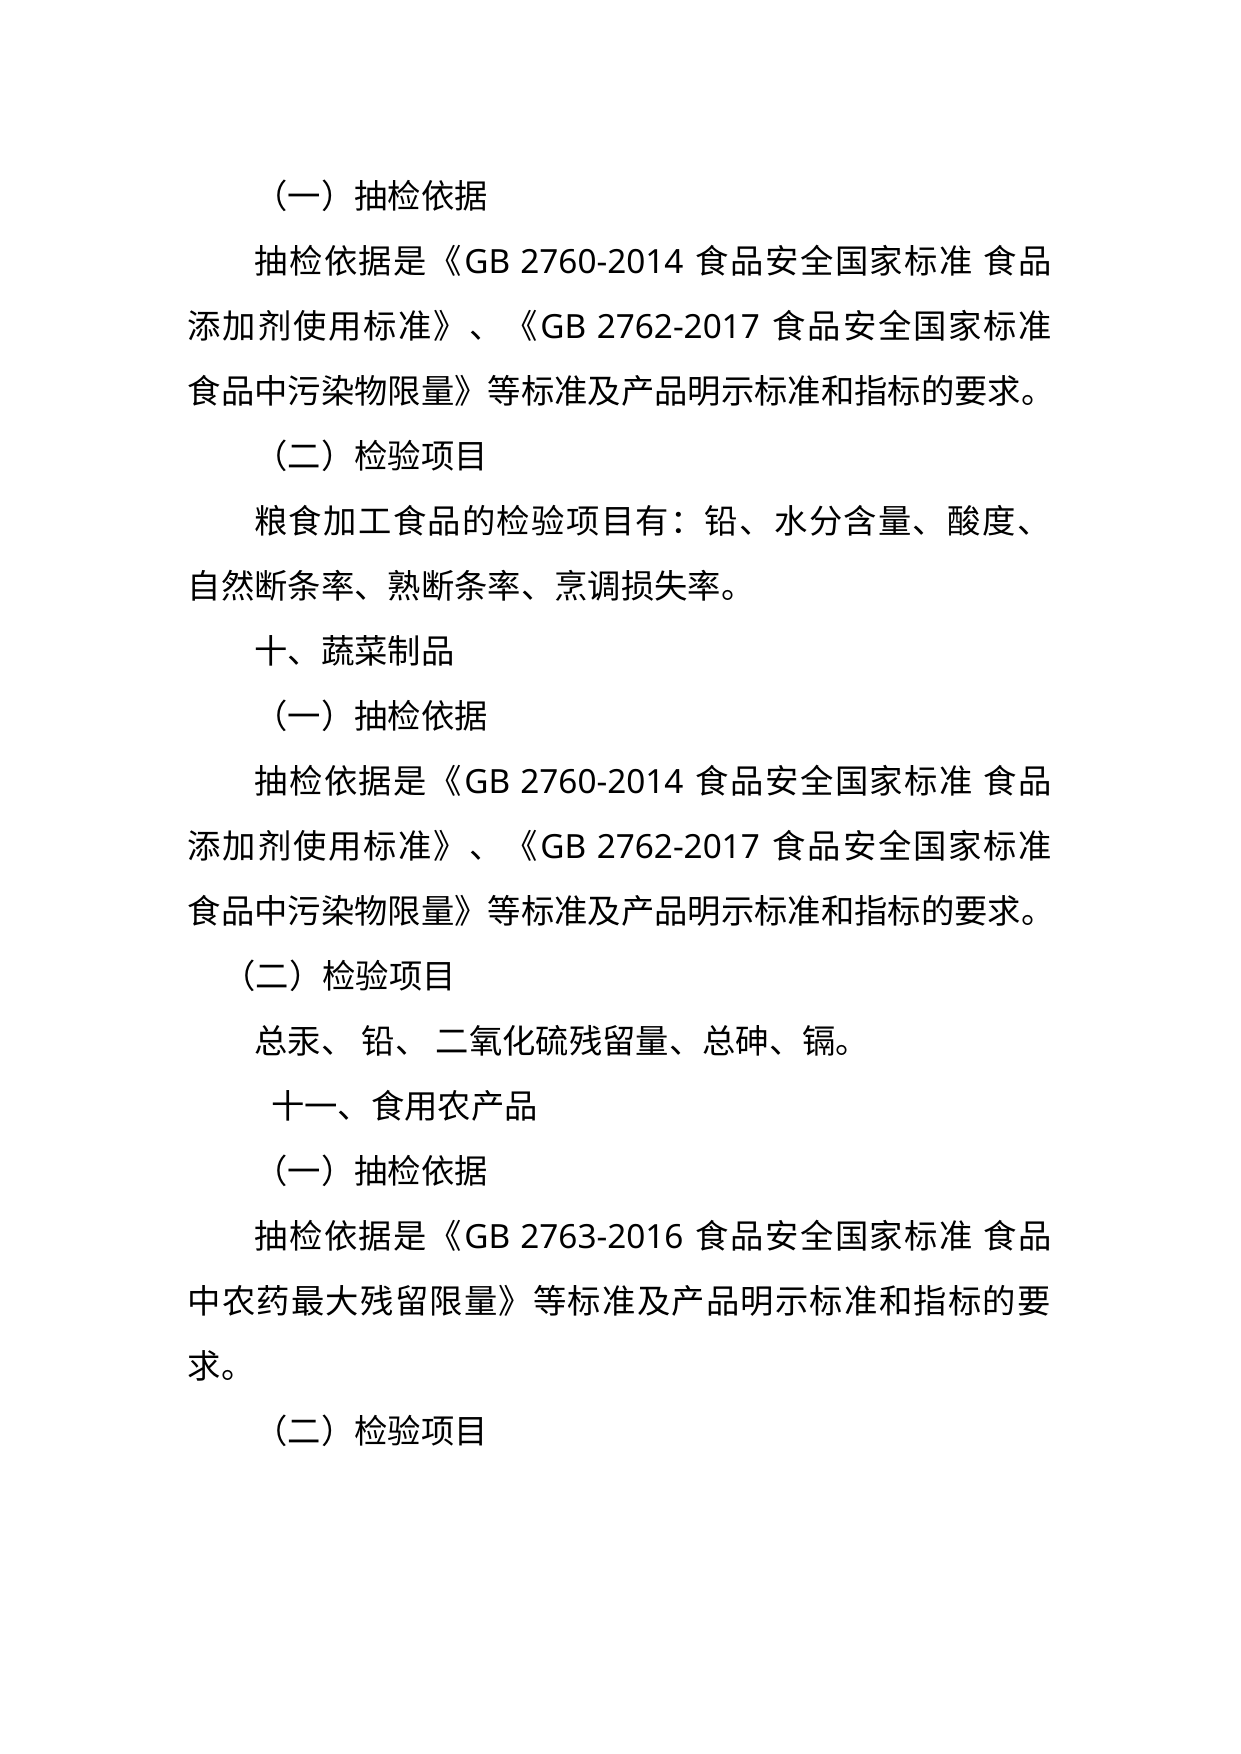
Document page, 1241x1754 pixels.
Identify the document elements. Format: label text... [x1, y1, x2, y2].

text （二）检验项目 [187, 1397, 1053, 1462]
text （一）抽检依据 [187, 1137, 1053, 1202]
text （一）抽检依据 [187, 682, 1053, 747]
list 粮食加工食品的检验项目有：铅、水分含量、酸度、自然断条率、熟断条率、烹调损失率。 [187, 487, 1053, 617]
text 十一、食用农产品 [187, 1072, 1053, 1137]
text 总汞、 铅、 二氧化硫残留量、总砷、镉。 [187, 1007, 1053, 1072]
text 抽检依据是《GB 2763-2016 食品安全国家标准 食品中农药最大残留限量》等标准及产品明示标准和指标的要求。 [187, 1202, 1053, 1397]
text （二）检验项目 [187, 422, 1053, 487]
text （一）抽检依据 [187, 162, 1053, 227]
text 抽检依据是《GB 2760-2014 食品安全国家标准 食品添加剂使用标准》、《GB 2762-2017 食品安全国家标准 食品中污染物限量》等标准及产品明示标准和指标的要求。 [187, 747, 1053, 942]
list 十、蔬菜制品 [187, 617, 1053, 682]
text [187, 227, 1053, 422]
text （二）检验项目 [187, 942, 1053, 1007]
